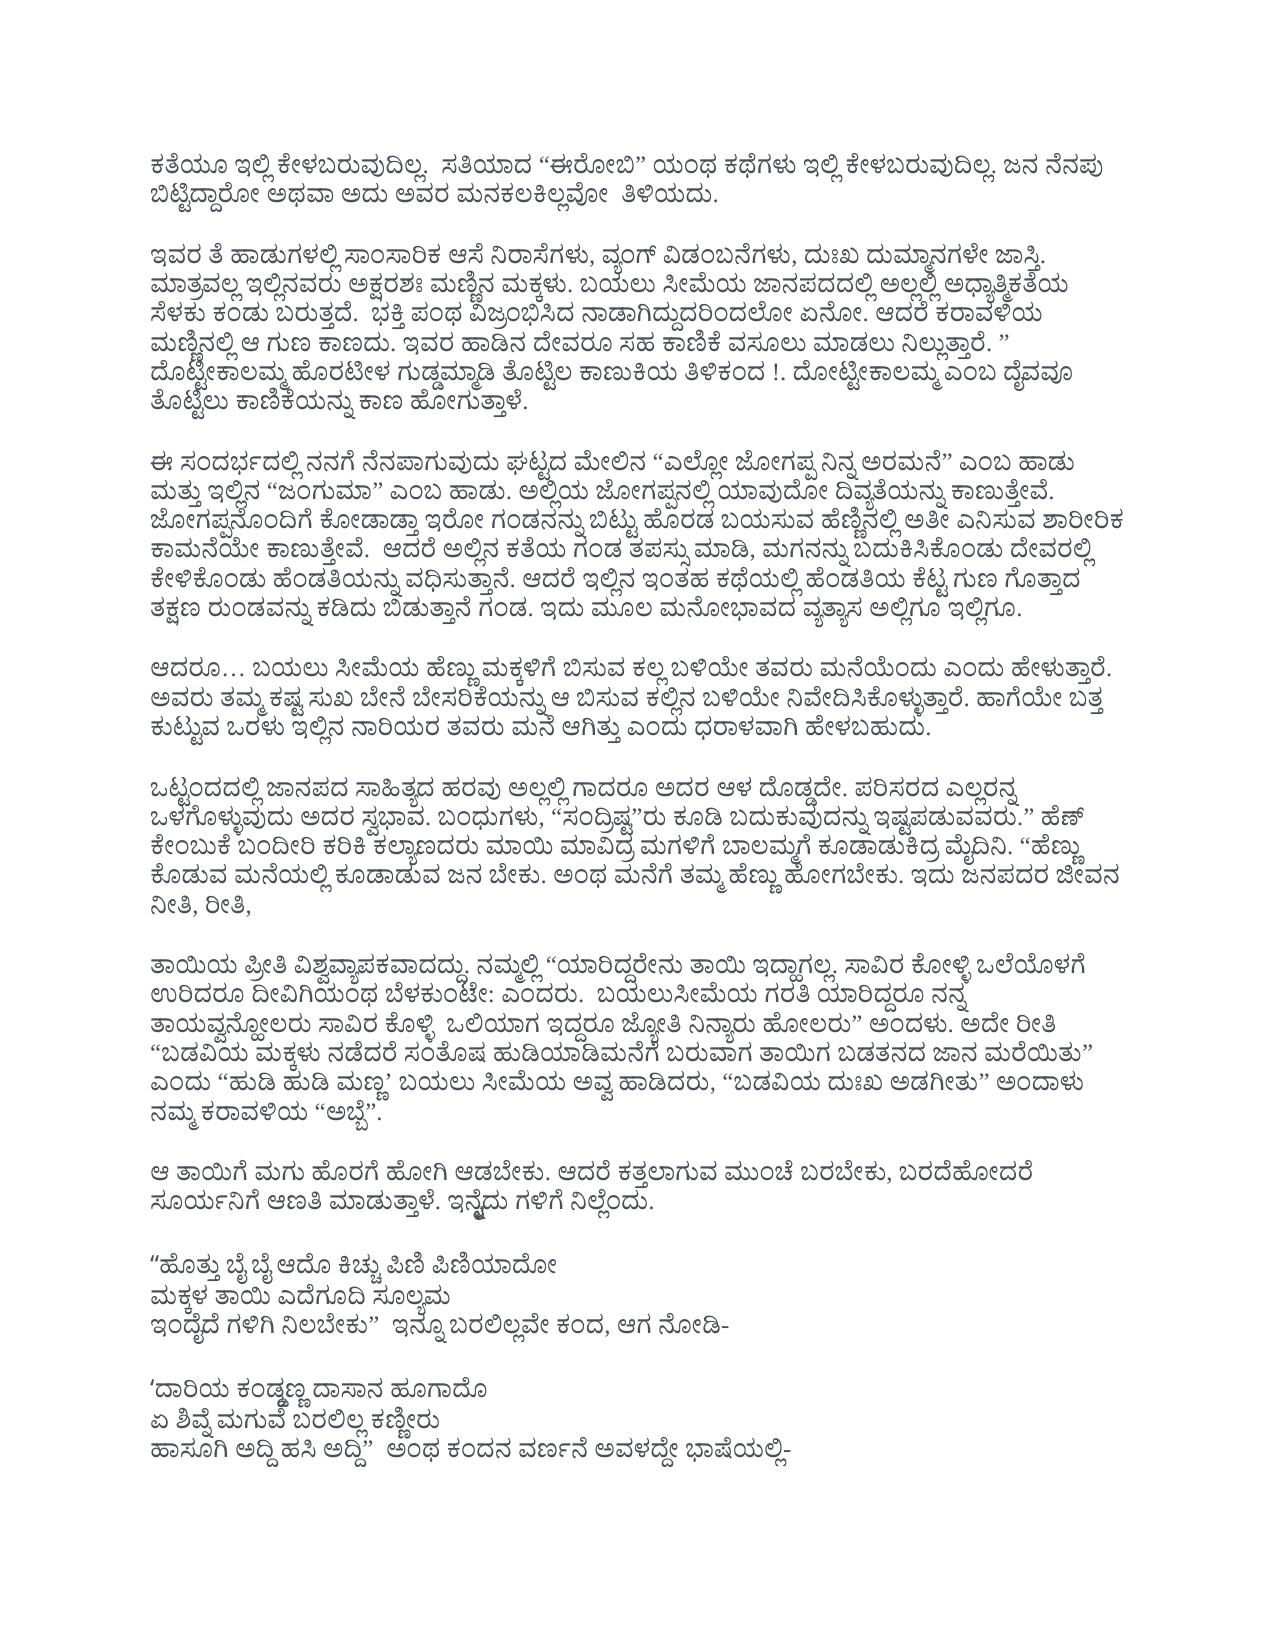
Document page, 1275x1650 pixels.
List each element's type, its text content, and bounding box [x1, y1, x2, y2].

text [150, 150, 1125, 208]
text ಆದರೂ… ಬಯಲು ಸೀಮೆಯ ಹೆಣ್ಣು ಮಕ್ಕಳಿಗೆ ಬಿಸುವ ಕಲ್ಲ ಬಳಿಯೇ ತವರು ಮನೆಯೆಂದು ಎಂದು ಹೇಳುತ್ತಾರೆ. ಅವರು ತಮ್ಮ ಕಷ್ಟ ಸುಖ ಬೇನೆ ಬೇಸರಿಕೆಯನ್ನು ಆ ಬಿಸುವ ಕಲ್ಲಿನ ಬಳಿಯೇ ನಿವೇದಿಸಿಕೊಳ್ಳುತ್ತಾರೆ. ಹಾಗೆಯೇ ಬತ್ತ ಕುಟ್ಟುವ ಒರಳು ಇಲ್ಲಿನ ನಾರಿಯರ ತವರು ಮನೆ ಆಗಿತ್ತು ಎಂದು ಧರಾಳವಾಗಿ ಹೇಳಬಹುದು. [150, 653, 1125, 741]
text ಆ ತಾಯಿಗೆ ಮಗು ಹೊರಗೆ ಹೋಗಿ ಆಡಬೇಕು. ಆದರೆ ಕತ್ತಲಾಗುವ ಮುಂಚೆ ಬರಬೇಕು, ಬರದೆಹೋದರೆ ಸೂರ್ಯನಿಗೆ ಆಣತಿ ಮಾಡುತ್ತಾಳೆ. ಇನ್ನೈದು ಗಳಿಗೆ ನಿಲ್ಲೆಂದು. [150, 1157, 1125, 1216]
text ‘ದಾರಿಯ ಕಂಡ್ಡ್ಕಣ್ಣ ದಾಸಾನ ಹೂಗಾದೊ ಏ ಶಿವ್ನೆ ಮಗುವೆ ಬರಲಿಲ್ಲ ಕಣ್ಣೀರು ಹಾಸೂಗಿ ಅದ್ದಿ ಹಸಿ ಅದ್ದಿ” ಅಂಥ ಕಂದನ ವರ್ಣನೆ ಅವಳದ್ದೇ ಭಾಷೆಯಲ್ಲಿ- [150, 1371, 1125, 1463]
text ಇವರ ತೆ ಹಾಡುಗಳಲ್ಲಿ ಸಾಂಸಾರಿಕ ಆಸೆ ನಿರಾಸೆಗಳು, ವ್ಯಂಗ್‌ ವಿಡಂಬನೆಗಳು, ದುಃಖ ದುಮ್ಮಾನಗಳೇ ಜಾಸ್ತಿ. ಮಾತ್ರವಲ್ಲ ಇಲ್ಲಿನವರು ಅಕ್ಷರಶಃ ಮಣ್ಣಿನ ಮಕ್ಕಳು. ಬಯಲು ಸೀಮೆಯ ಜಾನಪದದಲ್ಲಿ ಅಲ್ಲಲ್ಲಿ ಅಧ್ಯಾತ್ಮಿಕತೆಯ ಸೆಳಕು ಕಂಡು ಬರುತ್ತದೆ. ಭಕ್ತಿ ಪಂಥ ವಿಜ್ರಂಭಿಸಿದ ನಾಡಾಗಿದ್ದುದರಿಂದಲೋ ಏನೋ. ಆದರೆ ಕರಾವಳಿಯ ಮಣ್ಣಿನಲ್ಲಿ ಆ ಗುಣ ಕಾಣದು. ಇವರ ಹಾಡಿನ ದೇವರೂ ಸಹ ಕಾಣಿಕೆ ವಸೂಲು ಮಾಡಲು ನಿಲ್ಲುತ್ತಾರೆ. ” ದೊಟ್ಟೀಕಾಲಮ್ಮ ಹೊರಟೀಳ ಗುಡ್ಡಮ್ಮಾಡಿ ತೊಟ್ಟಿಲ ಕಾಣುಕಿಯ ತಿಳಿಕಂದ !. ದೋಟ್ಟೀಕಾಲಮ್ಮ ಎಂಬ ದೈವವೂ ತೊಟ್ಟಿಲು ಕಾಣಿಕೆಯನ್ನು ಕಾಣ ಹೋಗುತ್ತಾಳೆ. [150, 240, 1125, 415]
text ತಾಯಿಯ ಪ್ರೀತಿ ವಿಶ್ವವ್ಯಾಪಕವಾದದ್ದು. ನಮ್ಮಲ್ಲಿ “ಯಾರಿದ್ದರೇನು ತಾಯಿ ಇದ್ಹಾಗಲ್ಲ. ಸಾವಿರ ಕೋಳ್ಳಿ ಒಲೆಯೊಳಗೆ ಉರಿದರೂ ದೀವಿಗಿಯಂಥ ಬೆಳಕುಂಟೇ: ಎಂದರು. ಬಯಲುಸೀಮೆಯ ಗರತಿ ಯಾರಿದ್ದರೂ ನನ್ನ ತಾಯವ್ವನ್ಹೋಲರು ಸಾವಿರ ಕೊಳ್ಳಿ ಒಲಿಯಾಗ ಇದ್ದರೂ ಜ್ಯೋತಿ ನಿನ್ಯಾರು ಹೋಲರು” ಅಂದಳು. ಅದೇ ರೀತಿ “ಬಡವಿಯ ಮಕ್ಕಳು ನಡೆದರೆ ಸಂತೊಷ ಹುಡಿಯಾಡಿಮನೆಗೆ ಬರುವಾಗ ತಾಯಿಗ ಬಡತನದ ಜಾನ ಮರೆಯಿತು” ಎಂದು “ಹುಡಿ ಹುಡಿ ಮಣ್ಣ’ ಬಯಲು ಸೀಮೆಯ ಅವ್ವ ಹಾಡಿದರು, “ಬಡವಿಯ ದುಃಖ ಅಡಗೀತು” ಅಂದಾಳು ನಮ್ಮ ಕರಾವಳಿಯ “ಅಬ್ಬೆ”. [150, 950, 1125, 1126]
text ಈ ಸಂದರ್ಭದಲ್ಲಿ ನನಗೆ ನೆನಪಾಗುವುದು ಘಟ್ಟದ ಮೇಲಿನ “ಎಲ್ಲೋ ಜೋಗಪ್ಪ ನಿನ್ನ ಅರಮನೆ” ಎಂಬ ಹಾಡು ಮತ್ತು ಇಲ್ಲಿನ “ಜಂಗುಮಾ” ಎಂಬ ಹಾಡು. ಅಲ್ಲಿಯ ಜೋಗಪ್ಪನಲ್ಲಿ ಯಾವುದೋ ದಿವ್ಯತೆಯನ್ನು ಕಾಣುತ್ತೇವೆ. ಜೋಗಪ್ಪನೊಂದಿಗೆ ಕೋಡಾಡ್ತಾ ಇರೋ ಗಂಡನನ್ನು ಬಿಟ್ಟು ಹೊರಡ ಬಯಸುವ ಹೆಣ್ಣಿನಲ್ಲಿ ಅತೀ ಎನಿಸುವ ಶಾರೀರಿಕ ಕಾಮನೆಯೇ ಕಾಣುತ್ತೇವೆ. ಆದರೆ ಅಲ್ಲಿನ ಕತೆಯ ಗಂಡ ತಪಸ್ಸು ಮಾಡಿ, ಮಗನನ್ನು ಬದುಕಿಸಿಕೊಂಡು ದೇವರಲ್ಲಿ ಕೇಳಿಕೊಂಡು ಹೆಂಡತಿಯನ್ನು ವಧಿಸುತ್ತಾನೆ. ಆದರೆ ಇಲ್ಲಿನ ಇಂತಹ ಕಥೆಯಲ್ಲಿ ಹೆಂಡತಿಯ ಕೆಟ್ಟ ಗುಣ ಗೊತ್ತಾದ ತಕ್ಷಣ ರುಂಡವನ್ನು ಕಡಿದು ಬಿಡುತ್ತಾನೆ ಗಂಡ. ಇದು ಮೂಲ ಮನೋಭಾವದ ವ್ಯತ್ಯಾಸ ಅಲ್ಲಿಗೂ ಇಲ್ಲಿಗೂ. [150, 447, 1125, 622]
text ಒಟ್ಟಂದದಲ್ಲಿ ಜಾನಪದ ಸಾಹಿತ್ಯದ ಹರವು ಅಲ್ಲಲ್ಲಿ ಗಾದರೂ ಅದರ ಆಳ ದೊಡ್ಡದೇ. ಪರಿಸರದ ಎಲ್ಲರನ್ನ ಒಳಗೊಳ್ಳುವುದು ಅದರ ಸ್ವಭಾವ. ಬಂಧುಗಳು, “ಸಂದ್ರಿಷ್ಟ”ರು ಕೂಡಿ ಬದುಕುವುದನ್ನು ಇಷ್ಟಪಡುವವರು.” ಹೆಣ್ ಕೇಂಬುಕೆ ಬಂದೀರಿ ಕರಿಕಿ ಕಲ್ಯಾಣದರು ಮಾಯಿ ಮಾವಿದ್ರ ಮಗಳಿಗೆ ಬಾಲಮ್ಮಗೆ ಕೂಡಾಡುಕಿದ್ರ ಮೈದಿನಿ. “ಹೆಣ್ಣು ಕೊಡುವ ಮನೆಯಲ್ಲಿ ಕೂಡಾಡುವ ಜನ ಬೇಕು. ಅಂಥ ಮನೆಗೆ ತಮ್ಮ ಹೆಣ್ಣು ಹೋಗಬೇಕು. ಇದು ಜನಪದರ ಜೀವನ ನೀತಿ, ರೀತಿ, [150, 773, 1125, 919]
text “ಹೊತ್ತು ಬೈ ಬೈ ಆದೊ ಕಿಚ್ಚು ಪಿಣಿ ಪಿಣಿಯಾದೋ ಮಕ್ಕಳ ತಾಯಿ ಎದೆಗೂದಿ ಸೂಲ್ಯಮ ಇಂದೈದೆ ಗಳಿಗಿ ನಿಲಬೇಕು” ಇನ್ನೂ ಬರಲಿಲ್ಲವೇ ಕಂದ, ಆಗ ನೋಡಿ- [150, 1247, 1125, 1339]
